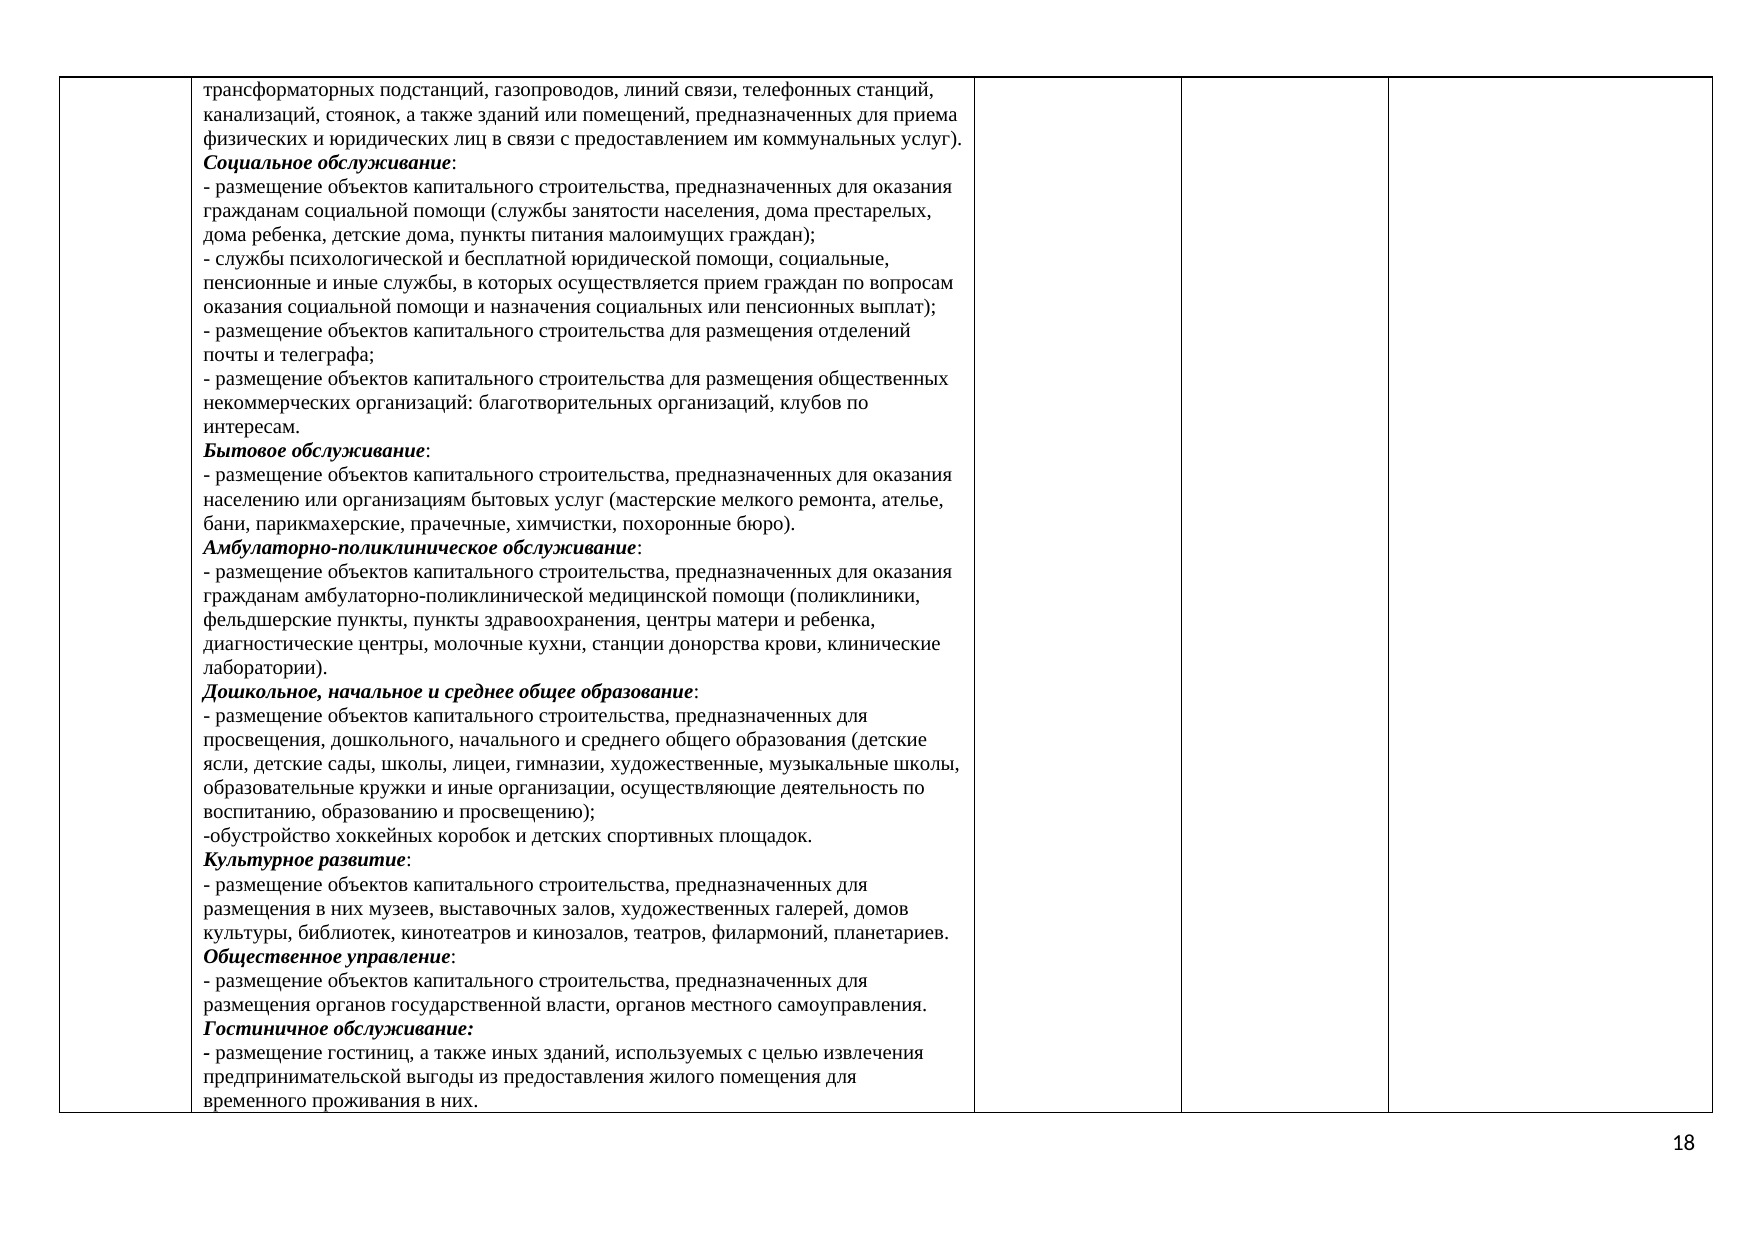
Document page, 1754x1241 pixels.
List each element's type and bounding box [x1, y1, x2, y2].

table_cell [1389, 78, 1712, 1112]
table_cell [192, 78, 974, 1112]
table_cell [1182, 78, 1388, 1112]
table_cell [975, 78, 1181, 1112]
table_cell [60, 78, 191, 1112]
